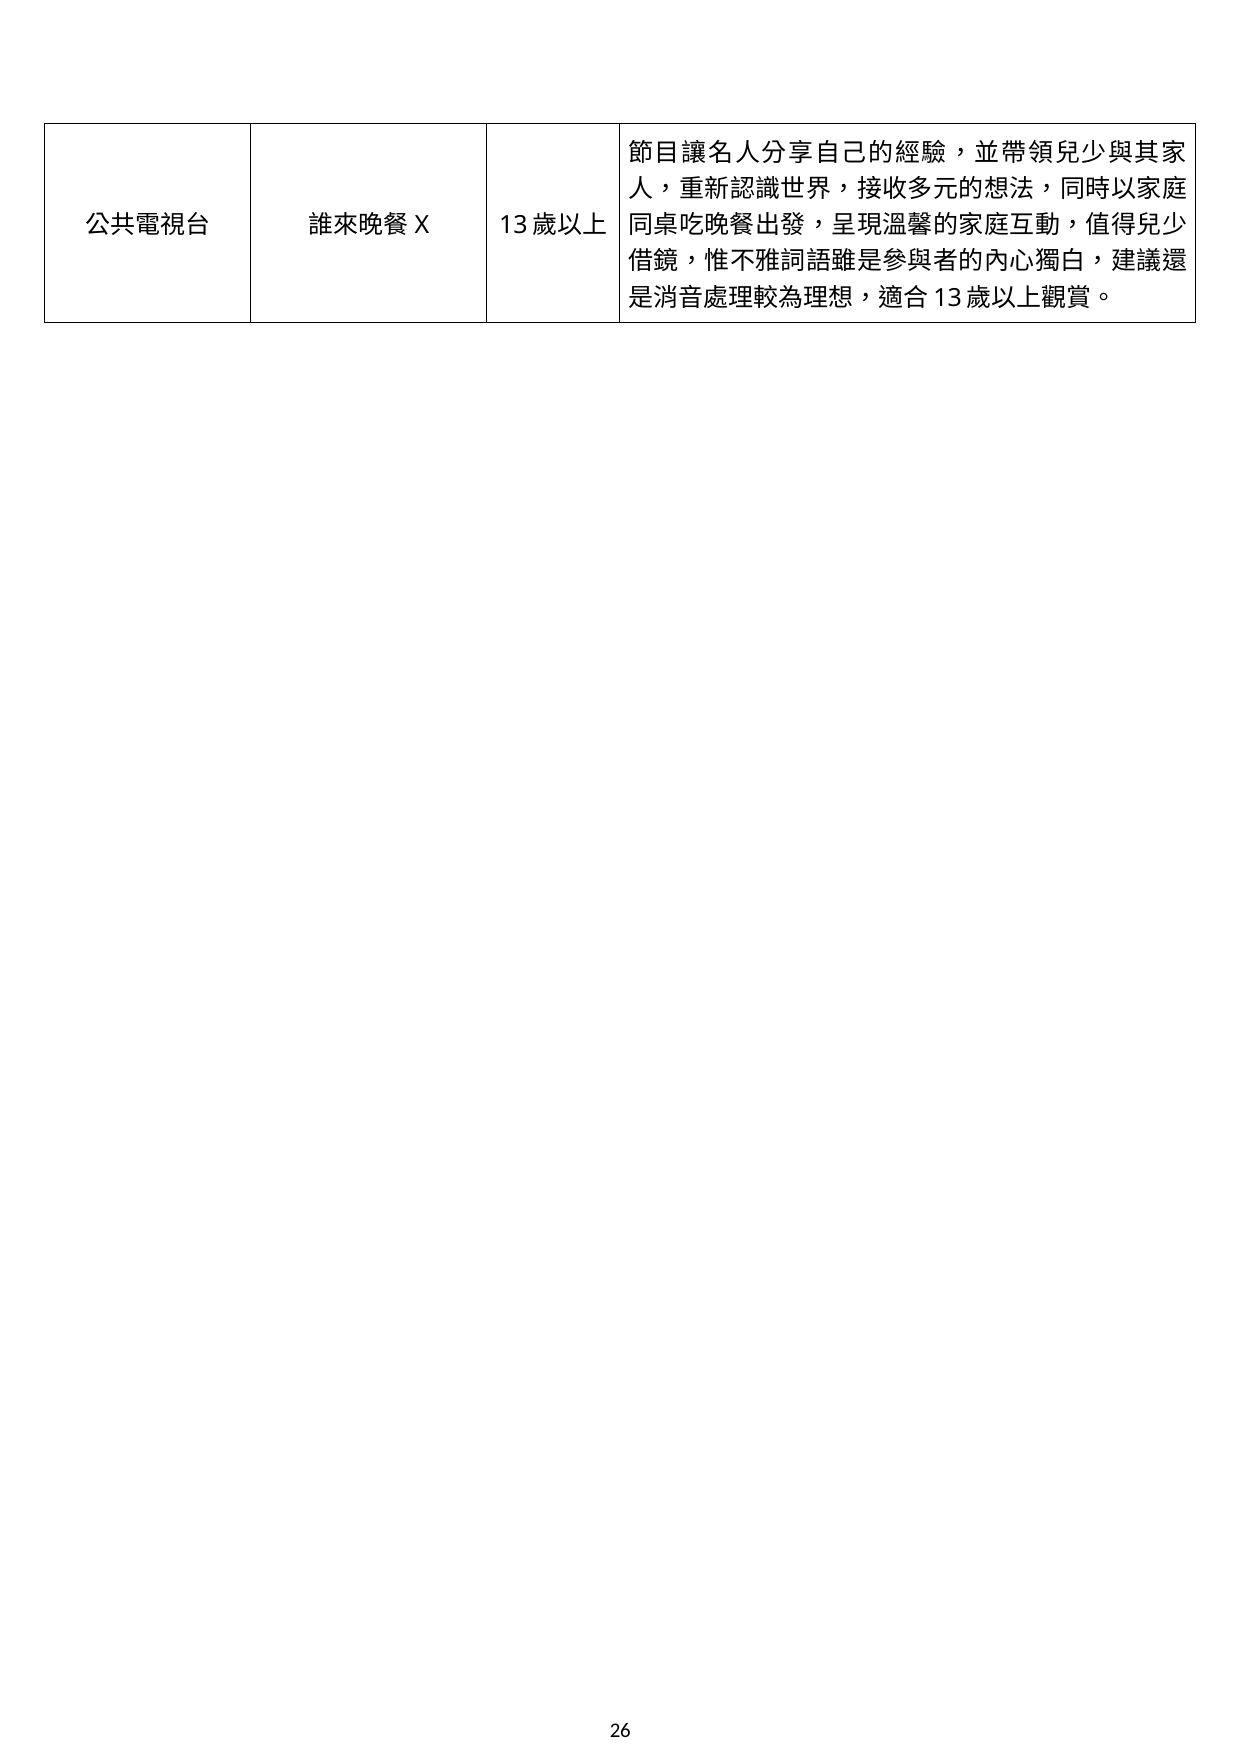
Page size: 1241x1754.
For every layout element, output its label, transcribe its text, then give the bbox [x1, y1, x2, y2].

table_cell 公共電視台 [45, 124, 250, 322]
table_cell 誰來晚餐 X [251, 124, 486, 322]
table_cell 13歲以上 [487, 124, 619, 322]
table_cell 節目讓名人分享自己的經驗，並帶領兒少與其家人，重新認識世界，接收多元的想法，同時以家庭同桌吃晚餐出發，呈現溫馨的家庭互動，值得兒少借鏡，惟不雅詞語雖是參與者的內心獨白，建議還是消音處理較為理想，適合13歲以上觀賞。 [620, 124, 1195, 322]
